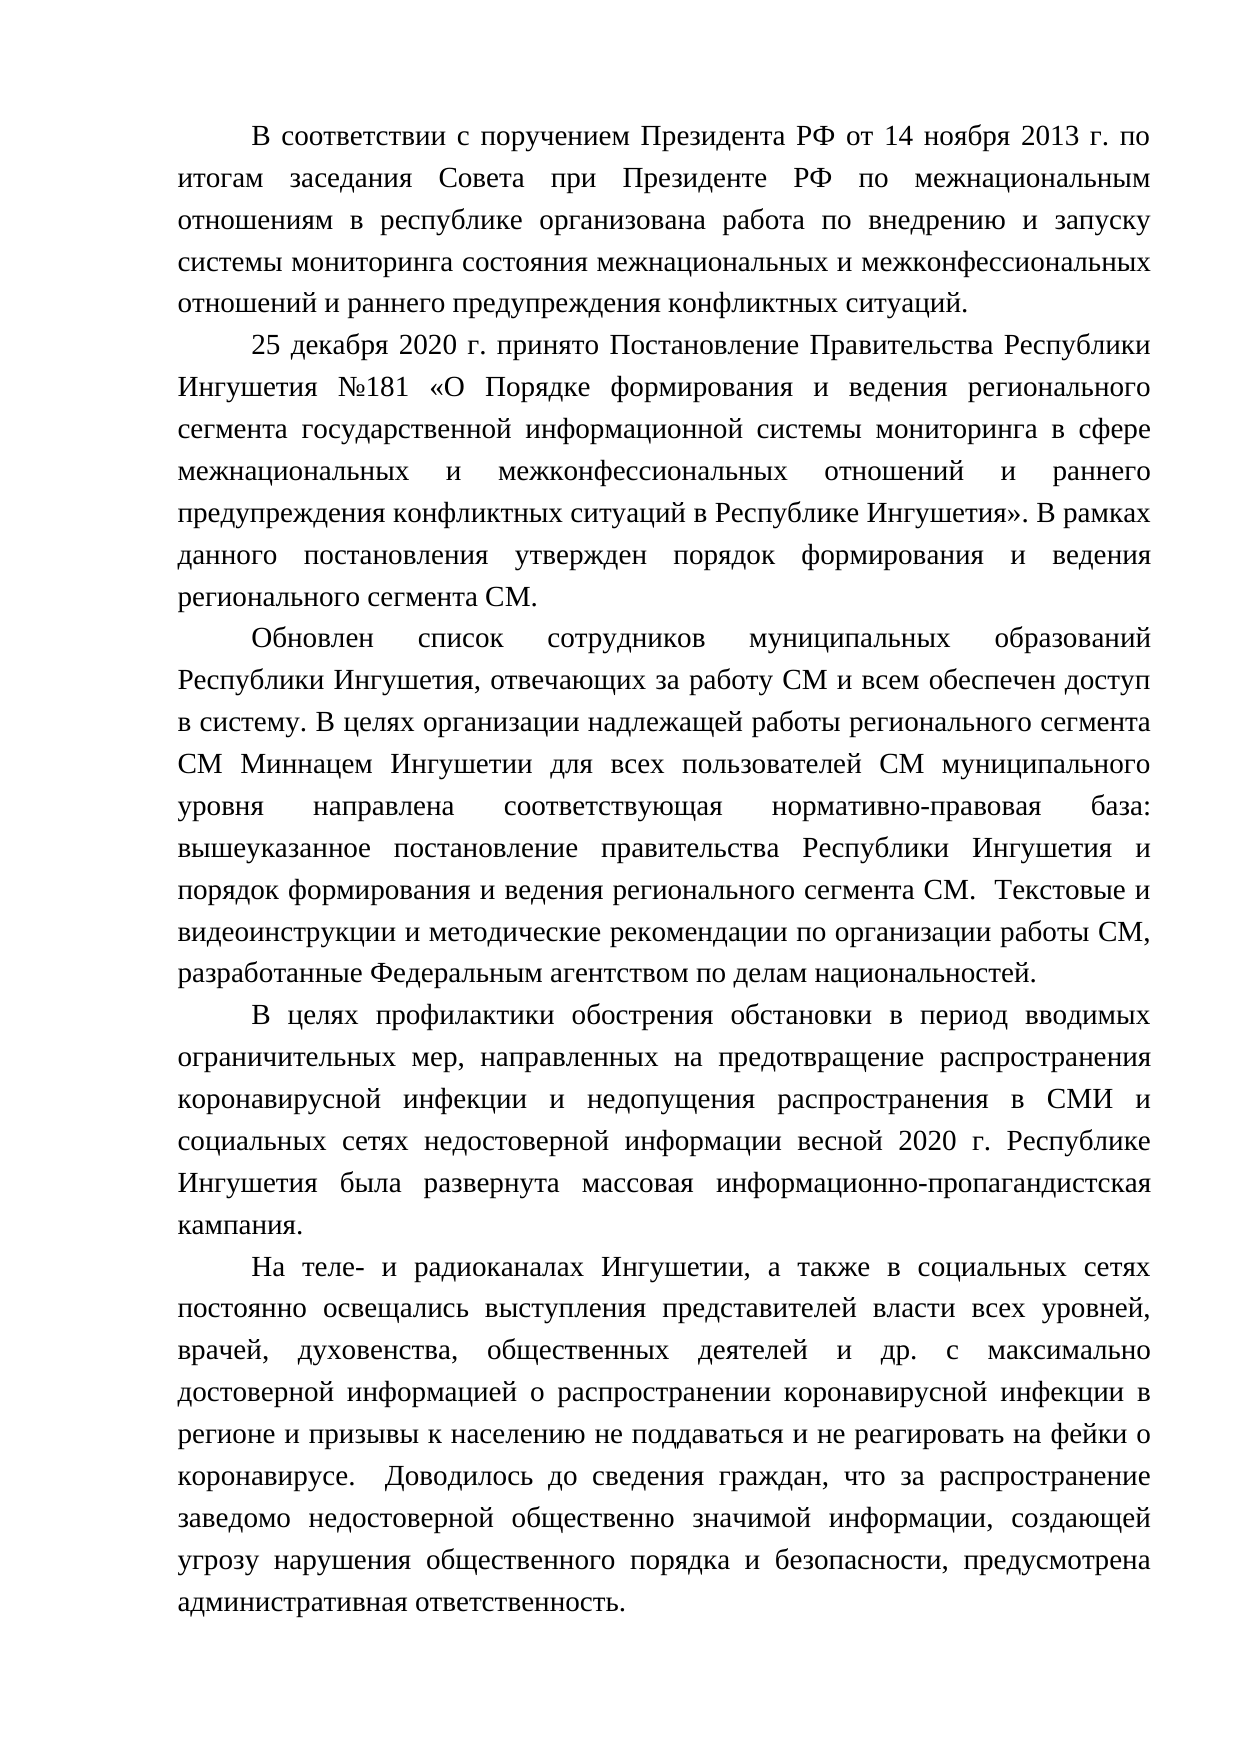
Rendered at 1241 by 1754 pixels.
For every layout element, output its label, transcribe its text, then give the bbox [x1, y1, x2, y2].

text В целях профилактики обострения обстановки в период вводимых ограничительных мер, направленных на предотвращение распространения коронавирусной инфекции и недопущения распространения в СМИ и социальных сетях недостоверной информации весной 2020 г. Республике Ингушетия была развернута массовая информационно-пропагандистская кампания. [177, 997, 1152, 1240]
text Обновлен список сотрудников муниципальных образований Республики Ингушетия, отвечающих за работу СМ и всем обеспечен доступ в систему. В целях организации надлежащей работы регионального сегмента СМ Миннацем Ингушетии для всех пользователей СМ муниципального уровня направлена соответствующая нормативно-правовая база: вышеуказанное постановление правительства Республики Ингушетия и порядок формирования и ведения регионального сегмента СМ. Текстовые и видеоинструкции и методические рекомендации по организации работы СМ, разработанные Федеральным агентством по делам национальностей. [177, 621, 1152, 989]
text На теле- и радиоканалах Ингушетии, а также в социальных сетях постоянно освещались выступления представителей власти всех уровней, врачей, духовенства, общественных деятелей и др. с максимально достоверной информацией о распространении коронавирусной инфекции в регионе и призывы к населению не поддаваться и не реагировать на фейки о коронавирусе. Доводилось до сведения граждан, что за распространение заведомо недостоверной общественно значимой информации, создающей угрозу нарушения общественного порядка и безопасности, предусмотрена административная ответственность. [177, 1249, 1152, 1617]
text В соответствии с поручением Президента РФ от 14 ноября 2013 г. по итогам заседания Совета при Президенте РФ по межнациональным отношениям в республике организована работа по внедрению и запуску системы мониторинга состояния межнациональных и межконфессиональных отношений и раннего предупреждения конфликтных ситуаций. [177, 118, 1152, 319]
text 25 декабря 2020 г. принято Постановление Правительства Республики Ингушетия №181 «О Порядке формирования и ведения регионального сегмента государственной информационной системы мониторинга в сфере межнациональных и межконфессиональных отношений и раннего предупреждения конфликтных ситуаций в Республике Ингушетия». В рамках данного постановления утвержден порядок формирования и ведения регионального сегмента СМ. [177, 327, 1152, 612]
